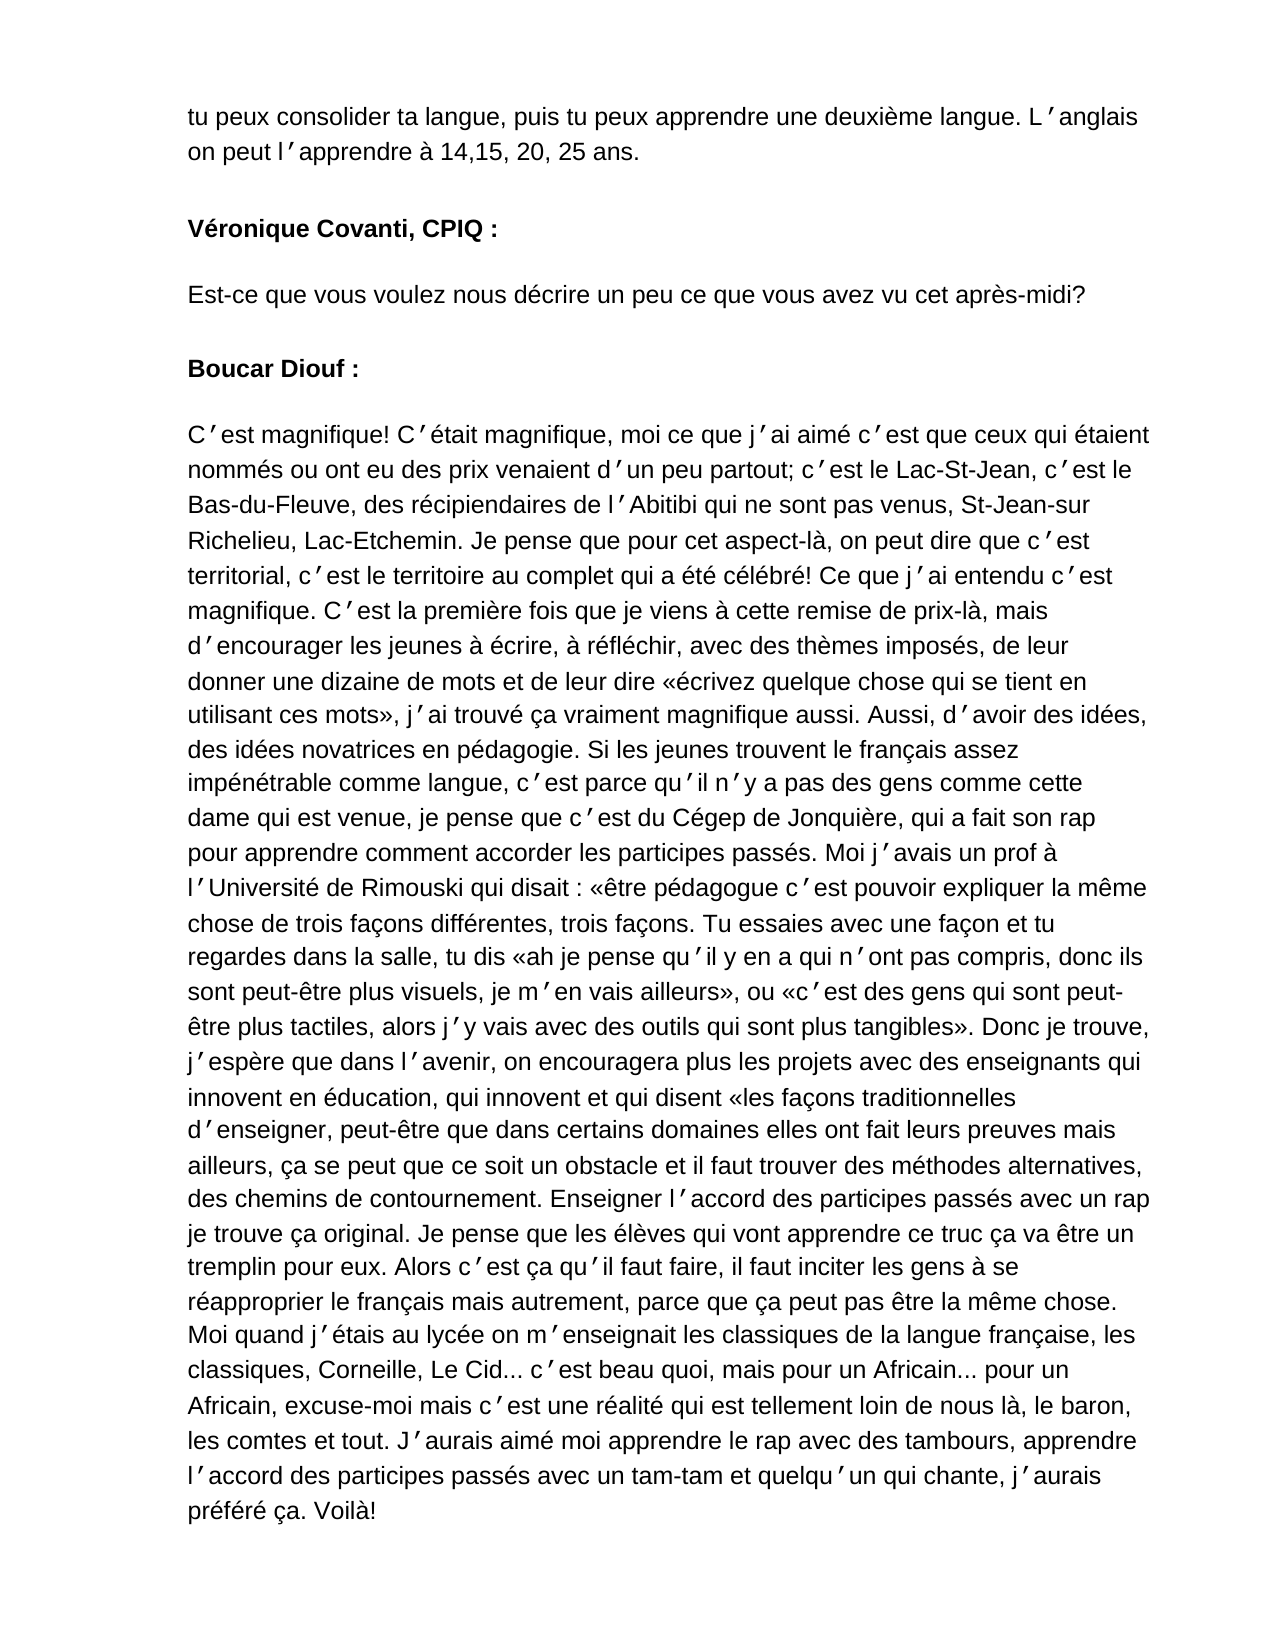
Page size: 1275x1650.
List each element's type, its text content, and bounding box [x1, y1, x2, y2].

text Véronique Covanti, CPIQ : [187, 214, 1152, 242]
text Est-ce que vous voulez nous décrire un peu ce que vous avez vu cet après-midi? [187, 280, 1152, 308]
text C’est magnifique! C’était magnifique, moi ce que j’ai aimé c’est que ceux qui étaient nommés ou ont eu des prix venaient d’un peu partout; c’est le Lac-St-Jean, c’est le Bas-du-Fleuve, des récipiendaires de l’Abitibi qui ne sont pas venus, St-Jean-sur Richelieu, Lac-Etchemin. Je pense que pour cet aspect-là, on peut dire que c’est territorial, c’est le territoire au complet qui a été célébré! Ce que j’ai entendu c’est magnifique. C’est la première fois que je viens à cette remise de prix-là, mais d’encourager les jeunes à écrire, à réfléchir, avec des thèmes imposés, de leur donner une dizaine de mots et de leur dire «écrivez quelque chose qui se tient en utilisant ces mots», j’ai trouvé ça vraiment magnifique aussi. Aussi, d’avoir des idées, des idées novatrices en pédagogie. Si les jeunes trouvent le français assez impénétrable comme langue, c’est parce qu’il n’y a pas des gens comme cette dame qui est venue, je pense que c’est du Cégep de Jonquière, qui a fait son rap pour apprendre comment accorder les participes passés. Moi j’avais un prof à l’Université de Rimouski qui disait : «être pédagogue c’est pouvoir expliquer la même chose de trois façons différentes, trois façons. Tu essaies avec une façon et tu regardes dans la salle, tu dis «ah je pense qu’il y en a qui n’ont pas compris, donc ils sont peut-être plus visuels, je m’en vais ailleurs», ou «c’est des gens qui sont peut-être plus tactiles, alors j’y vais avec des outils qui sont plus tangibles». Donc je trouve, j’espère que dans l’avenir, on encouragera plus les projets avec des enseignants qui innovent en éducation, qui innovent et qui disent «les façons traditionnelles d’enseigner, peut-être que dans certains domaines elles ont fait leurs preuves mais ailleurs, ça se peut que ce soit un obstacle et il faut trouver des méthodes alternatives, des chemins de contournement. Enseigner l’accord des participes passés avec un rap je trouve ça original. Je pense que les élèves qui vont apprendre ce truc ça va être un tremplin pour eux. Alors c’est ça qu’il faut faire, il faut inciter les gens à se réapproprier le français mais autrement, parce que ça peut pas être la même chose. Moi quand j’étais au lycée on m’enseignait les classiques de la langue française, les classiques, Corneille, Le Cid... c’est beau quoi, mais pour un Africain... pour un Africain, excuse-moi mais c’est une réalité qui est tellement loin de nous là, le baron, les comtes et tout. J’aurais aimé moi apprendre le rap avec des tambours, apprendre l’accord des participes passés avec un tam-tam et quelqu’un qui chante, j’aurais préféré ça. Voilà! [187, 420, 1152, 1525]
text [187, 102, 1152, 168]
text Boucar Diouf : [187, 354, 1152, 383]
